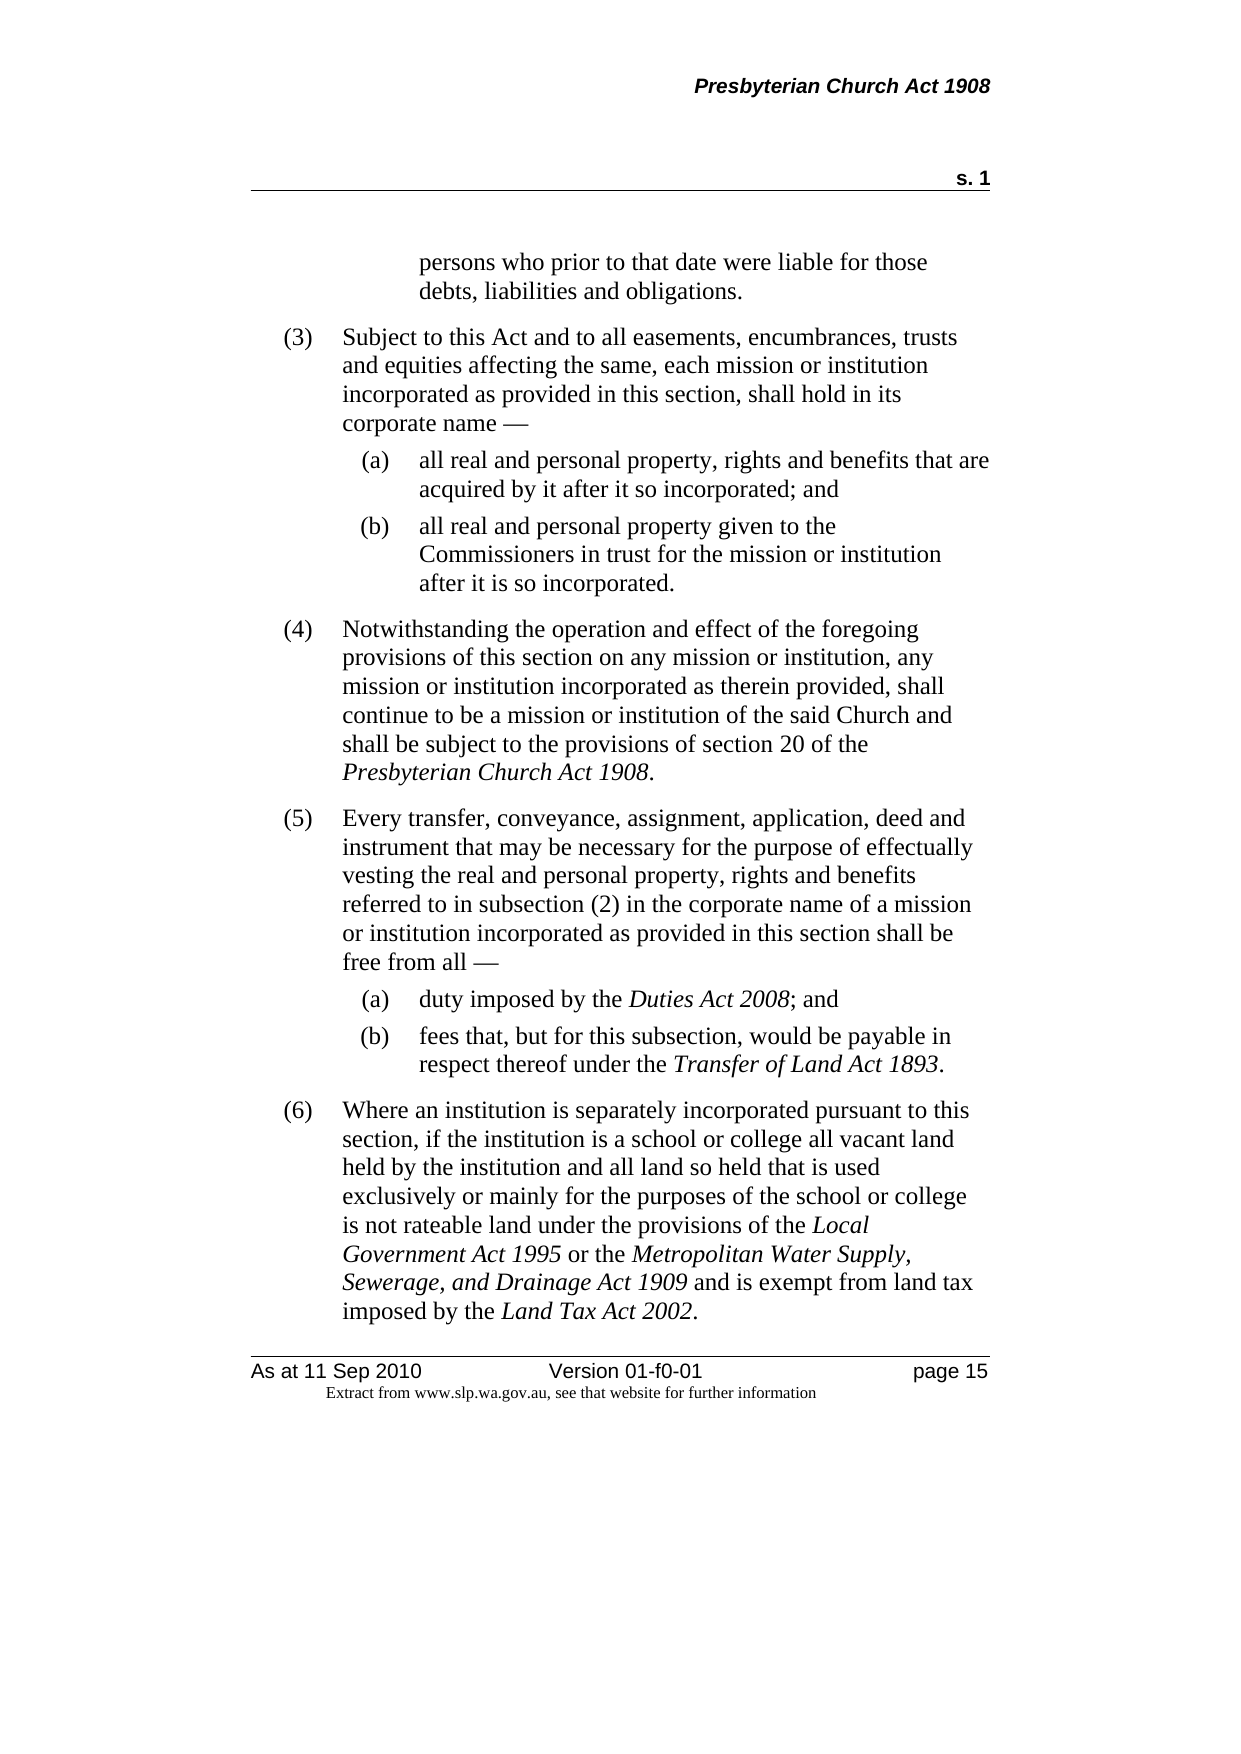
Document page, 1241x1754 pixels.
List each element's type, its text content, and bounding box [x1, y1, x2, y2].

text (6) Where an institution is separately incorporated pursuant to this section, if the institution is a school or college all vacant land held by the institution and all land so held that is used exclusively or mainly for the purposes of the school or college is not rateable land under the provisions of the Local Government Act 1995 or the Metropolitan Water Supply, Sewerage, and Drainage Act 1909 and is exempt from land tax imposed by the Land Tax Act 2002. [251, 1095, 990, 1325]
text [251, 247, 990, 305]
text (a) duty imposed by the Duties Act 2008; and [251, 984, 990, 1012]
text (a) all real and personal property, rights and benefits that are acquired by it after it so incorporated; and [251, 445, 990, 502]
text (b) fees that, but for this subsection, would be payable in respect thereof under the Transfer of Land Act 1893. [251, 1021, 990, 1078]
text (4) Notwithstanding the operation and effect of the foregoing provisions of this section on any mission or institution, any mission or institution incorporated as therein provided, shall continue to be a mission or institution of the said Church and shall be subject to the provisions of section 20 of the Presbyterian Church Act 1908. [251, 614, 990, 786]
text (b) all real and personal property given to the Commissioners in trust for the mission or institution after it is so incorporated. [251, 511, 990, 597]
text (5) Every transfer, conveyance, assignment, application, deed and instrument that may be necessary for the purpose of effectually vesting the real and personal property, rights and benefits referred to in subsection (2) in the corporate name of a mission or institution incorporated as provided in this section shall be free from all — [251, 803, 990, 975]
text (3) Subject to this Act and to all easements, encumbrances, trusts and equities affecting the same, each mission or institution incorporated as provided in this section, shall hold in its corporate name — [251, 322, 990, 437]
